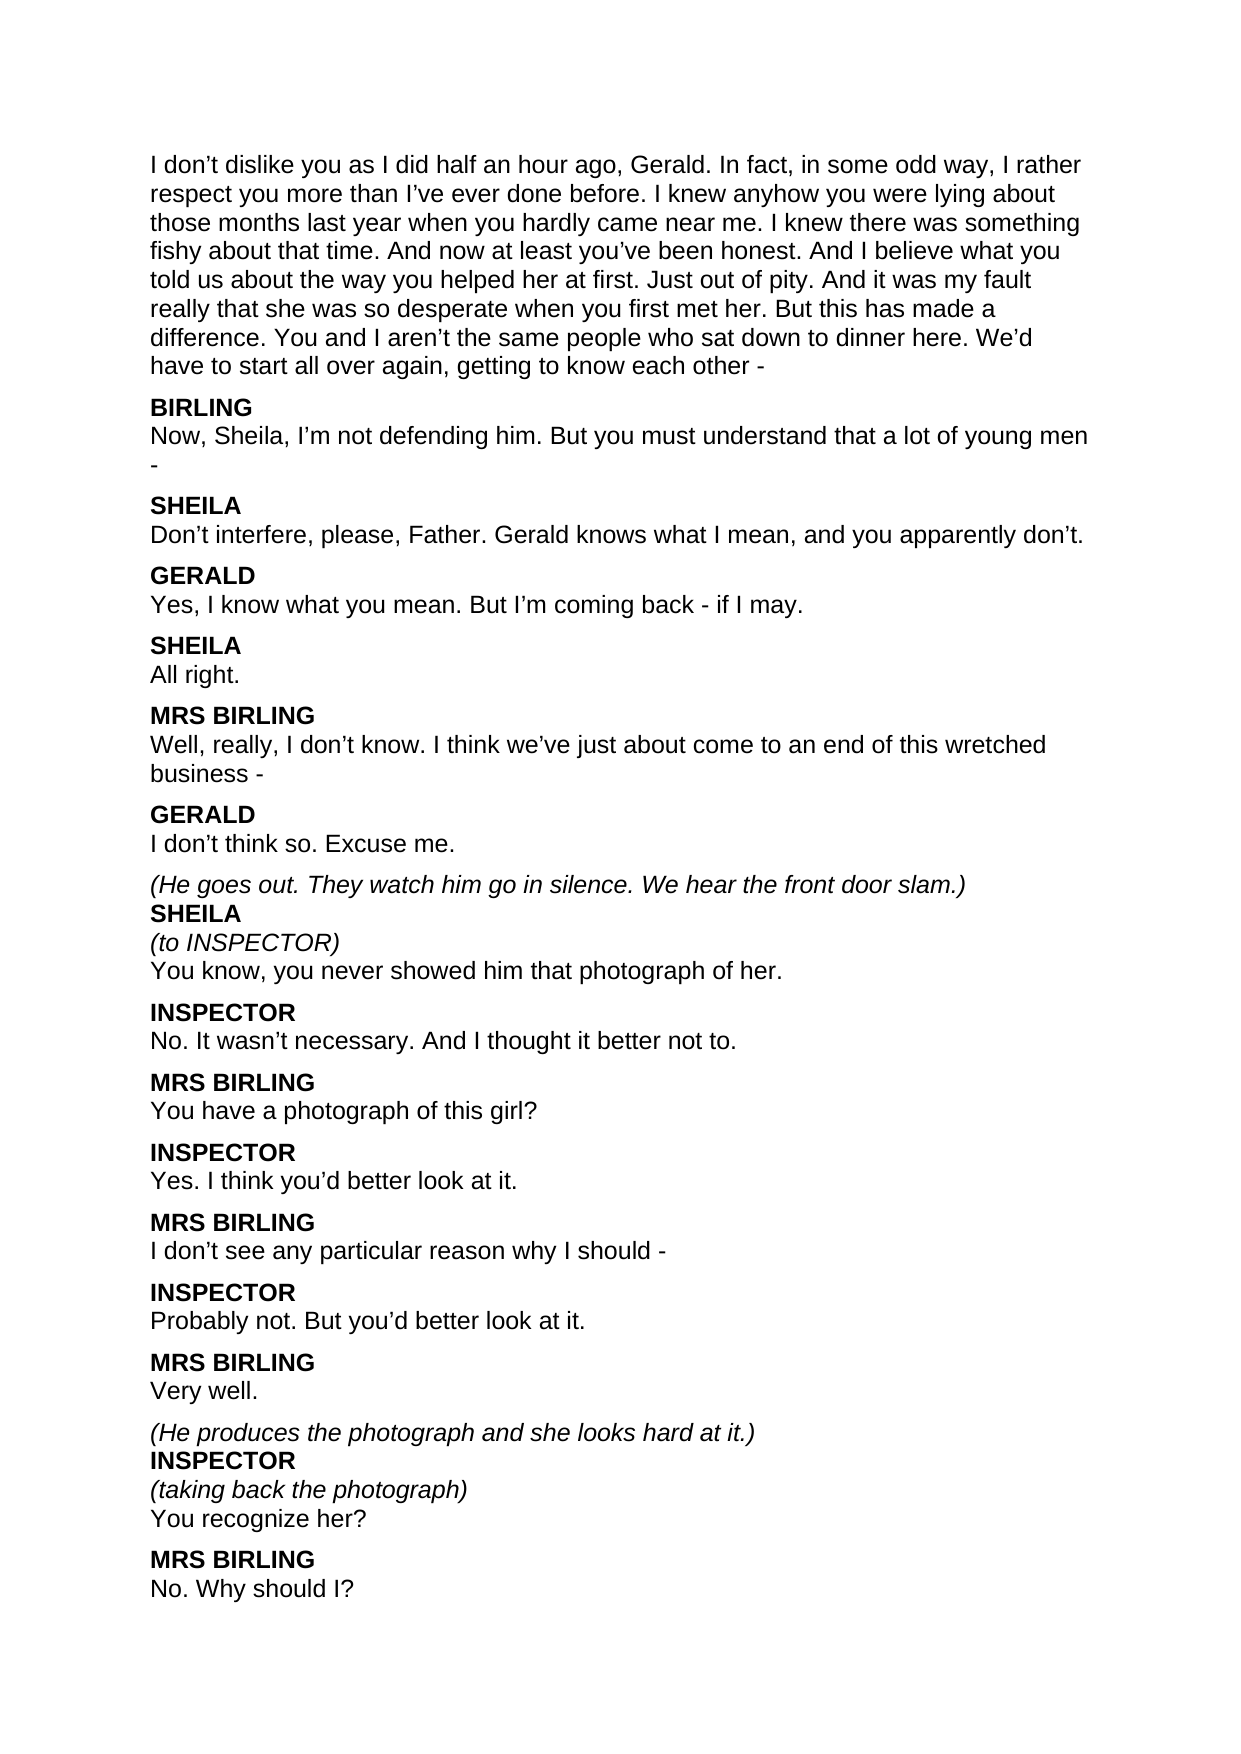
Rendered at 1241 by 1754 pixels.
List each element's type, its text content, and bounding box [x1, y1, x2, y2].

text GERALD [150, 561, 1090, 590]
text Now, Sheila, I’m not defending him. But you must understand that a lot of young men - [150, 421, 1090, 479]
text BIRLING [150, 392, 1090, 421]
text You have a photograph of this girl? [150, 1096, 1090, 1125]
text INSPECTOR [150, 997, 1090, 1026]
text INSPECTOR [150, 1137, 1090, 1166]
text MRS BIRLING [150, 1207, 1090, 1236]
text MRS BIRLING [150, 1347, 1090, 1376]
text Probably not. But you’d better look at it. [150, 1306, 1090, 1335]
text Yes, I know what you mean. But I’m coming back - if I may. [150, 590, 1090, 619]
text (He produces the photograph and she looks hard at it.) [150, 1417, 1090, 1446]
text (He goes out. They watch him go in silence. We hear the front door slam.) [150, 870, 1090, 899]
text SHEILA [150, 899, 1090, 927]
text No. Why should I? [150, 1574, 1090, 1602]
text (to INSPECTOR) [150, 927, 1090, 956]
text I don’t see any particular reason why I should - [150, 1236, 1090, 1265]
text INSPECTOR [150, 1446, 1090, 1475]
text Very well. [150, 1376, 1090, 1405]
text INSPECTOR [150, 1277, 1090, 1306]
text All right. [150, 660, 1090, 689]
text (taking back the photograph) [150, 1475, 1090, 1504]
text You know, you never showed him that photograph of her. [150, 956, 1090, 985]
text Don’t interfere, please, Father. Gerald knows what I mean, and you apparently don’t. [150, 520, 1090, 549]
text MRS BIRLING [150, 1067, 1090, 1096]
text SHEILA [150, 631, 1090, 660]
text Well, really, I don’t know. I think we’ve just about come to an end of this wretched business - [150, 730, 1090, 787]
text No. It wasn’t necessary. And I thought it better not to. [150, 1026, 1090, 1055]
text You recognize her? [150, 1504, 1090, 1532]
text MRS BIRLING [150, 1545, 1090, 1574]
text Yes. I think you’d better look at it. [150, 1166, 1090, 1195]
text I don’t dislike you as I did half an hour ago, Gerald. In fact, in some odd way, I rather respect you more than I’ve ever done before. I knew anyhow you were lying about those months last year when you hardly came near me. I knew there was something fishy about that time. And now at least you’ve been honest. And I believe what you told us about the way you helped her at first. Just out of pity. And it was my fault really that she was so desperate when you first met her. But this has made a difference. You and I aren’t the same people who sat down to dinner here. We’d have to start all over again, getting to know each other - [150, 150, 1090, 380]
text GERALD [150, 800, 1090, 829]
text SHEILA [150, 491, 1090, 520]
text MRS BIRLING [150, 701, 1090, 730]
text I don’t think so. Excuse me. [150, 829, 1090, 857]
